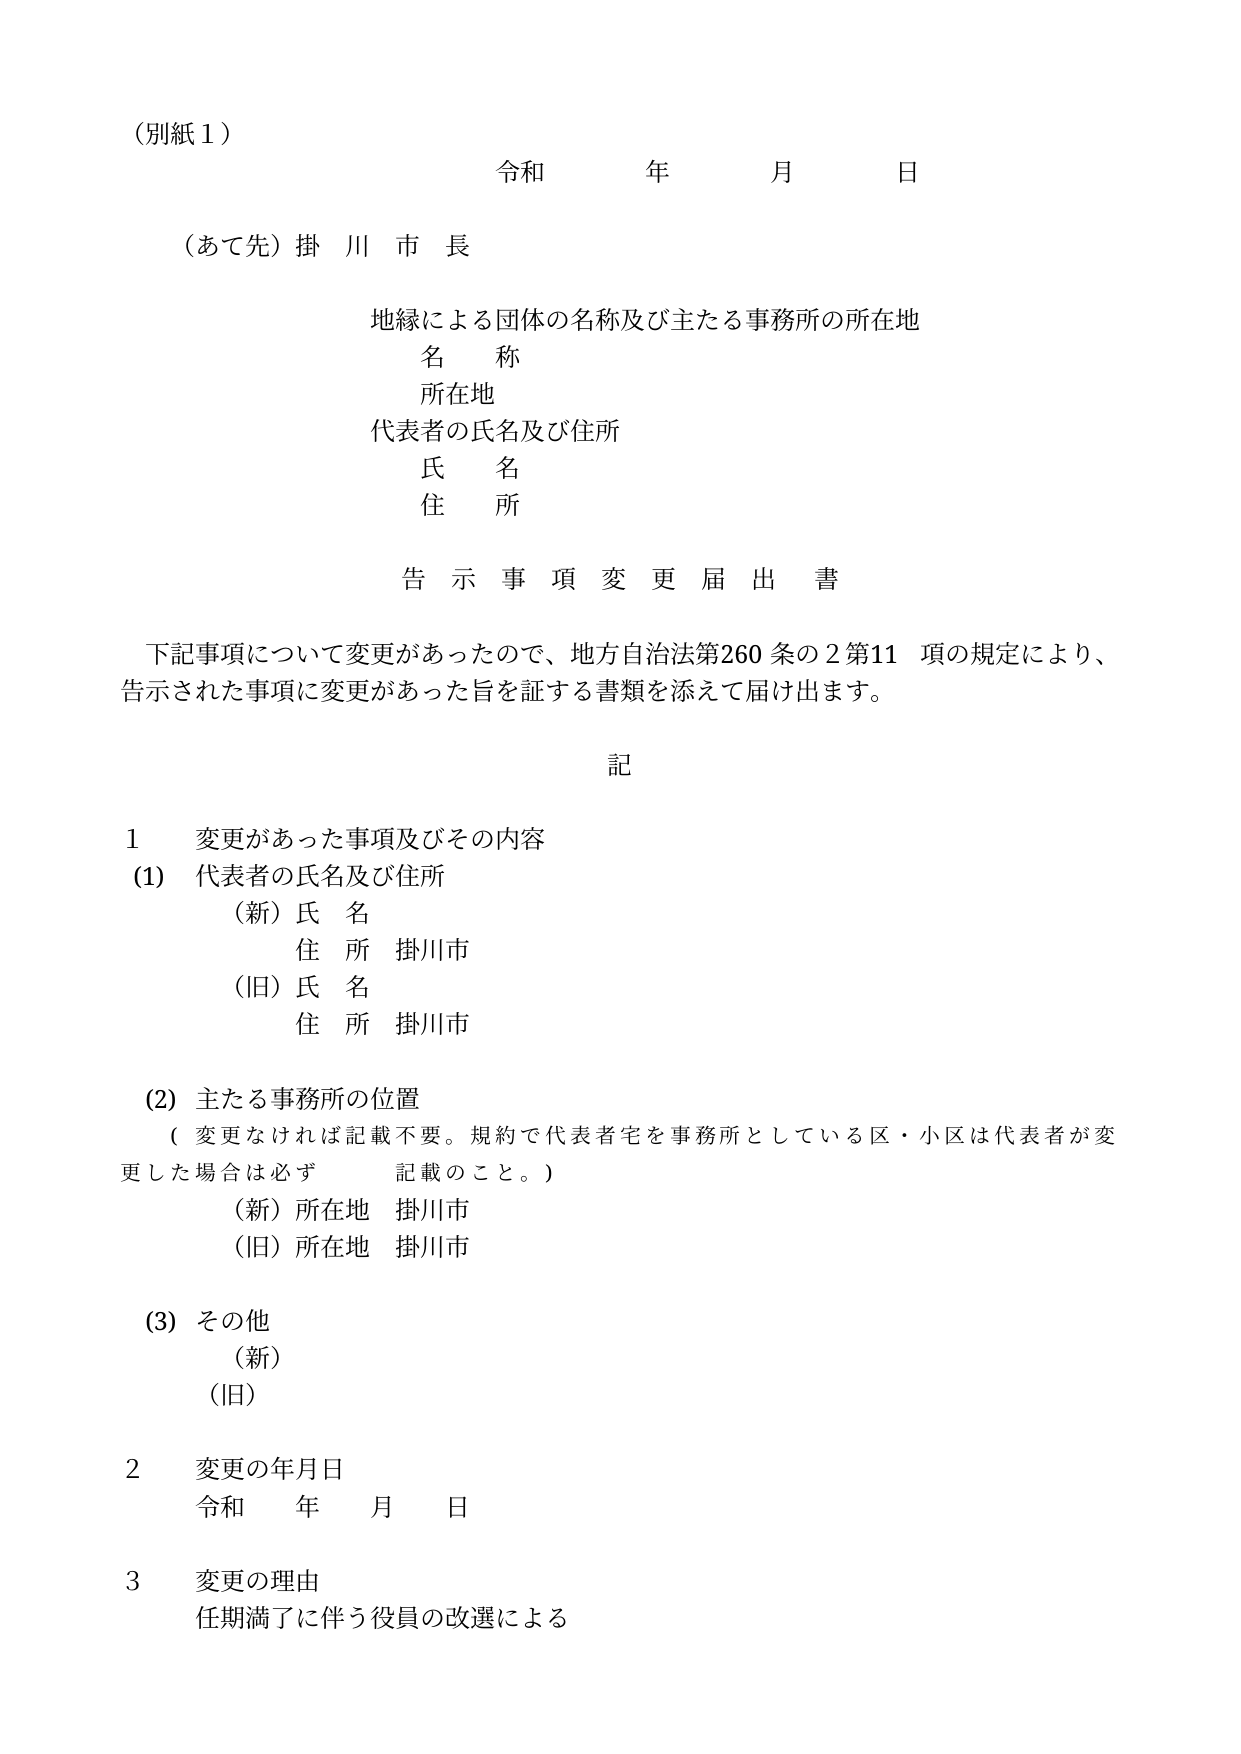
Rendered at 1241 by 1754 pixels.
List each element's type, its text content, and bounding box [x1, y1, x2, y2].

text １ 変更があった事項及びその内容 [120, 819, 1120, 856]
text ２ 変更の年月日 [120, 1449, 1120, 1487]
text 任期満了に伴う役員の改選による [170, 1598, 1120, 1635]
text （新）氏 名 [120, 893, 1120, 930]
text 氏 名 [120, 448, 1120, 485]
text (変更なければ記載不要。規約で代表者宅を事務所としている区・小区は代表者が変更した場合は必ず 記載のこと。) [120, 1116, 1120, 1190]
text （旧） [120, 1375, 1120, 1412]
text 令和 年 月 日 [170, 1487, 1120, 1524]
text 地縁による団体の名称及び主たる事務所の所在地 [120, 300, 1120, 337]
text （新）所在地 掛川市 [120, 1190, 1120, 1227]
text 令和 年 月 日 [120, 152, 1120, 189]
text 住 所 掛川市 [120, 930, 1120, 967]
text 住 所 掛川市 [120, 1004, 1120, 1042]
text ３ 変更の理由 [120, 1561, 1120, 1598]
text (2) 主たる事務所の位置 [120, 1079, 1120, 1116]
text 告示事項変更届出書 [120, 559, 1120, 597]
text (1) 代表者の氏名及び住所 [120, 856, 1120, 893]
text （旧）氏 名 [120, 967, 1120, 1004]
text 代表者の氏名及び住所 [120, 411, 1120, 448]
text （あて先）掛 川 市 長 [120, 226, 1120, 263]
text （別紙１） [120, 114, 1120, 152]
text （新） [120, 1338, 1120, 1375]
text 下記事項について変更があったので、地方自治法第260条の２第11項の規定により、告示された事項に変更があった旨を証する書類を添えて届け出ます。 [120, 634, 1120, 708]
text (3) その他 [120, 1301, 1120, 1338]
text 所在地 [120, 374, 1120, 411]
text 記 [120, 745, 1120, 782]
text （旧）所在地 掛川市 [120, 1227, 1120, 1264]
text 住 所 [120, 485, 1120, 522]
text 名 称 [120, 337, 1120, 374]
